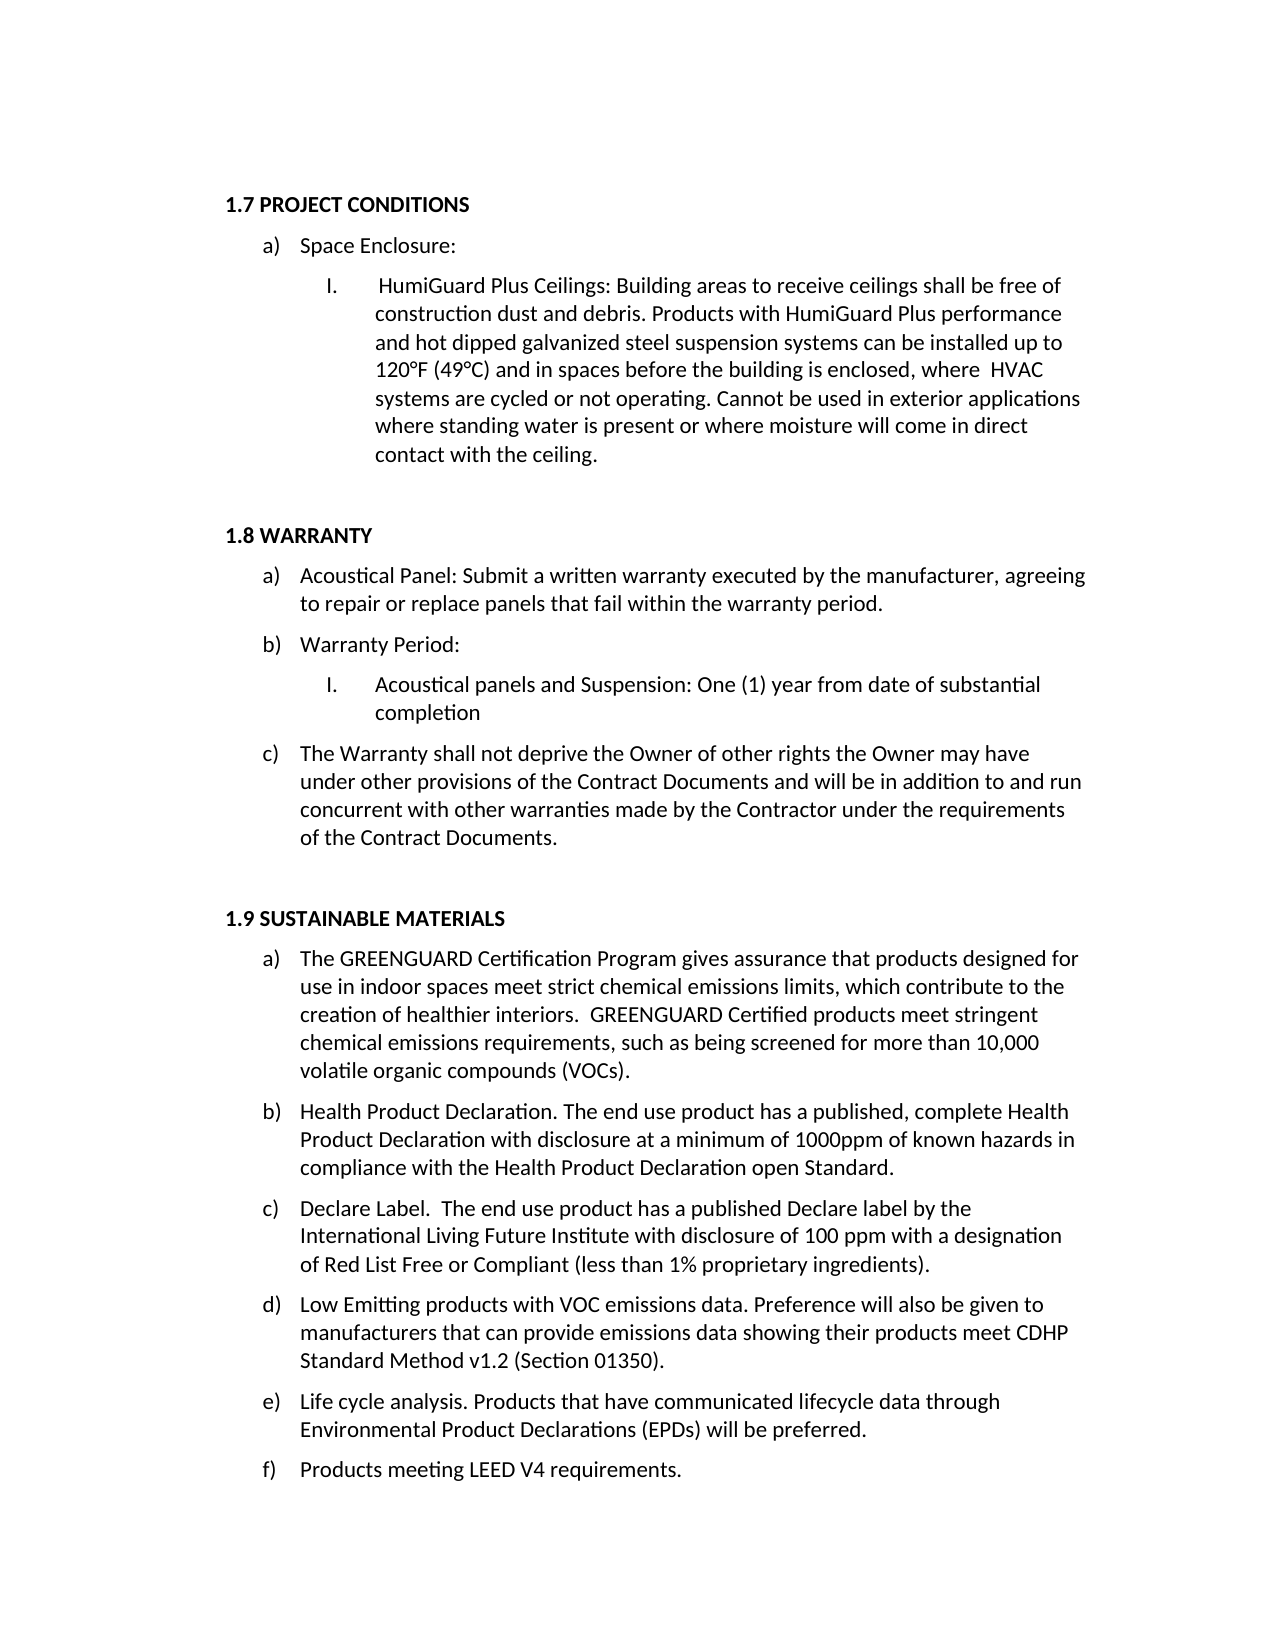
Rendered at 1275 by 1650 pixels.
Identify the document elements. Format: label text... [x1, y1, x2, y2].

list Acoustical Panel: Submit a written warranty executed by the manufacturer, agreeing to repair or replace panels that fail within the warranty period. [262, 561, 1087, 617]
list The GREENGUARD Certification Program gives assurance that products designed for use in indoor spaces meet strict chemical emissions limits, which contribute to the creation of healthier interiors. GREENGUARD Certified products meet stringent chemical emissions requirements, such as being screened for more than 10,000 volatile organic compounds (VOCs). [262, 944, 1087, 1084]
list Low Emitting products with VOC emissions data. Preference will also be given to manufacturers that can provide emissions data showing their products meet CDHP Standard Method v1.2 (Section 01350). [262, 1290, 1087, 1374]
list Space Enclosure: [262, 231, 1087, 259]
list Warranty Period: [262, 630, 1087, 658]
list The Warranty shall not deprive the Owner of other rights the Owner may have under other provisions of the Contract Documents and will be in addition to and run concurrent with other warranties made by the Contractor under the requirements of the Contract Documents. [262, 739, 1087, 851]
subtitle 1.8 WARRANTY [187, 521, 1087, 549]
list Products meeting LEED V4 requirements. [262, 1455, 1087, 1483]
list Life cycle analysis. Products that have communicated lifecycle data through Environmental Product Declarations (EPDs) will be preferred. [262, 1387, 1087, 1443]
subtitle 1.9 SUSTAINABLE MATERIALS [187, 904, 1087, 932]
list Declare Label. The end use product has a published Declare label by the International Living Future Institute with disclosure of 100 ppm with a designation of Red List Free or Compliant (less than 1% proprietary ingredients). [262, 1194, 1087, 1278]
subtitle 1.7 PROJECT CONDITIONS [187, 191, 1087, 218]
list Acoustical panels and Suspension: One (1) year from date of substantial completion [337, 670, 1087, 726]
list Health Product Declaration. The end use product has a published, complete Health Product Declaration with disclosure at a minimum of 1000ppm of known hazards in compliance with the Health Product Declaration open Standard. [262, 1097, 1087, 1181]
list HumiGuard Plus Ceilings: Building areas to receive ceilings shall be free of construction dust and debris. Products with HumiGuard Plus performance and hot dipped galvanized steel suspension systems can be installed up to 120°F (49°C) and in spaces before the building is enclosed, where HVAC systems are cycled or not operating. Cannot be used in exterior applications where standing water is present or where moisture will come in direct contact with the ceiling. [337, 272, 1087, 468]
